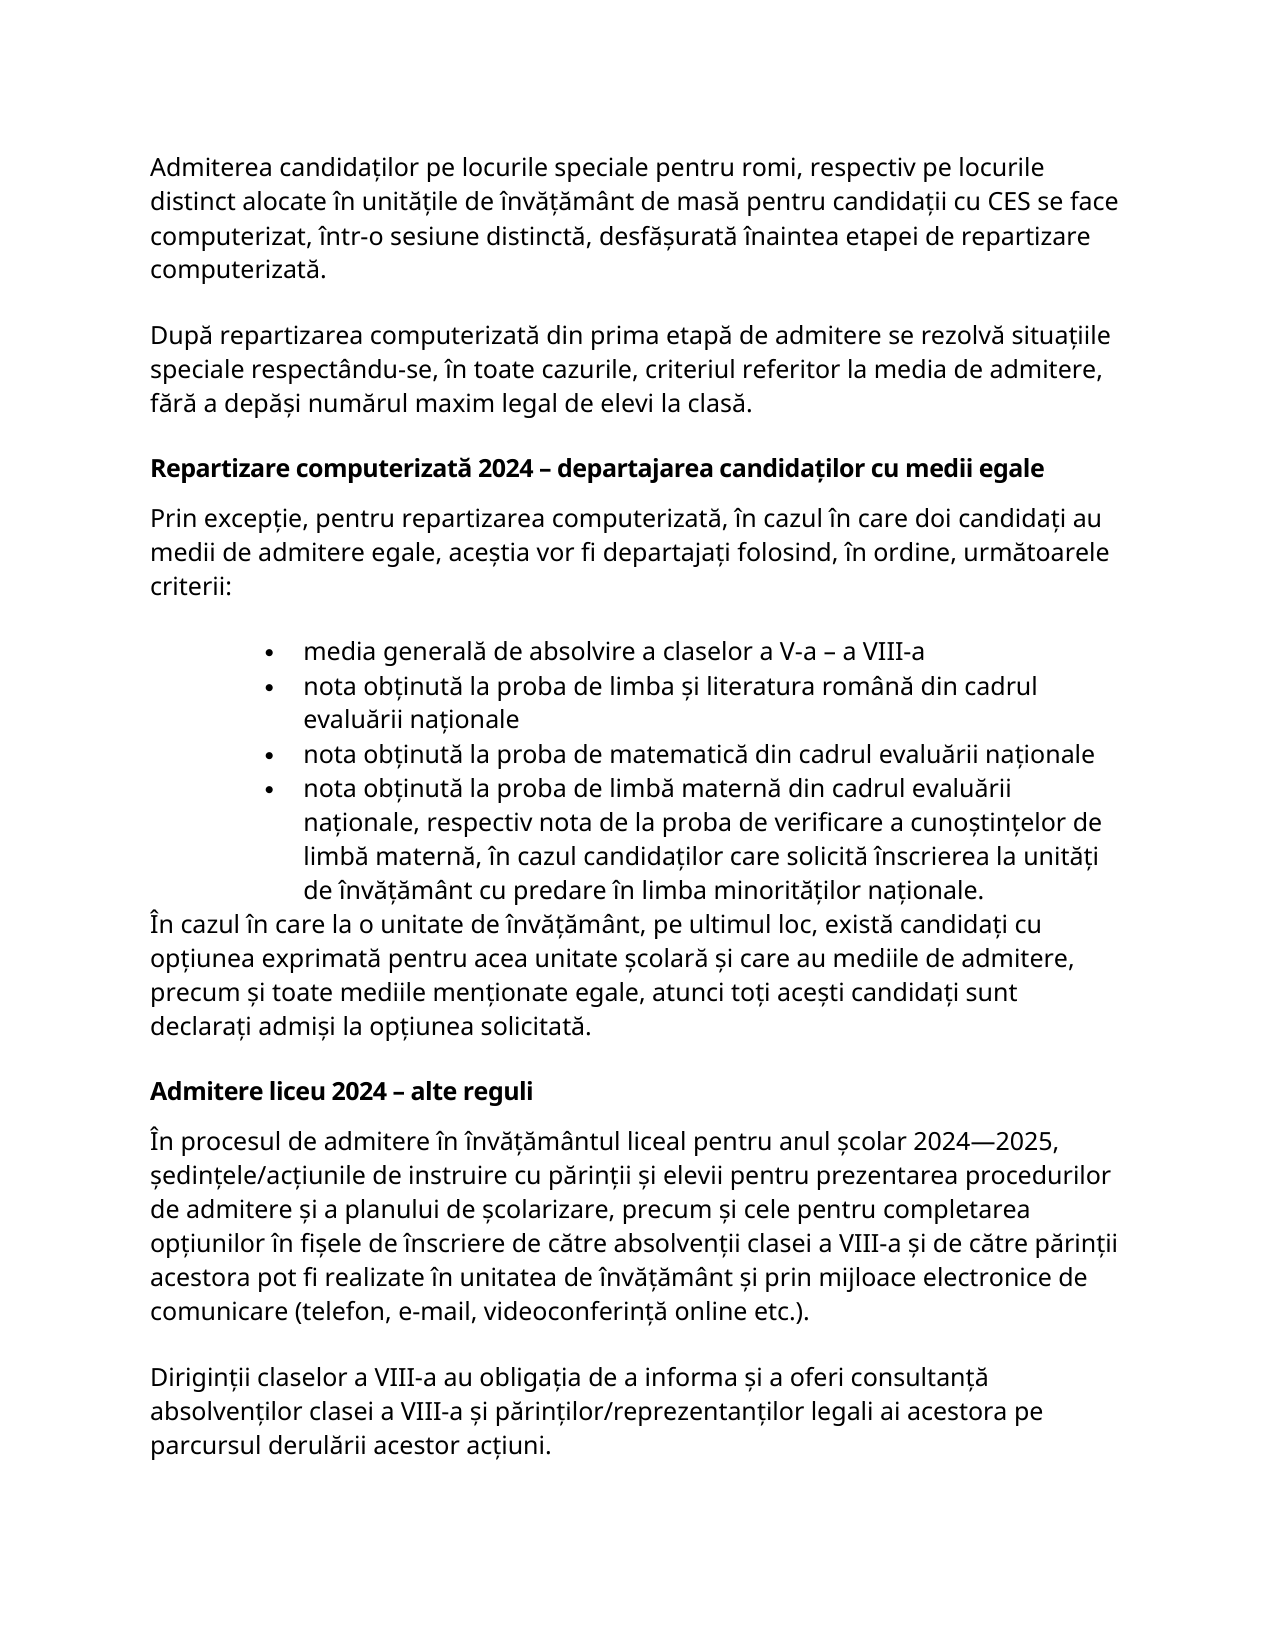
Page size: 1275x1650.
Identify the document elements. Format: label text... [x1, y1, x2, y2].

list nota obținută la proba de matematică din cadrul evaluării naționale [266, 736, 1125, 770]
list nota obținută la proba de limba și literatura română din cadrul evaluării naționale [266, 668, 1125, 736]
list nota obținută la proba de limbă maternă din cadrul evaluării naționale, respectiv nota de la proba de verificare a cunoștințelor de limbă maternă, în cazul candidaților care solicită înscrierea la unități de învățământ cu predare în limba minorităților naționale. [266, 770, 1125, 907]
text După repartizarea computerizată din prima etapă de admitere se rezolvă situațiile speciale respectându-se, în toate cazurile, criteriul referitor la media de admitere, fără a depăși numărul maxim legal de elevi la clasă. [150, 317, 1125, 420]
text Repartizare computerizată 2024 – departajarea candidaților cu medii egale [150, 451, 1125, 485]
list media generală de absolvire a claselor a V-a – a VIII-a [266, 634, 1125, 668]
text Diriginții claselor a VIII-a au obligația de a informa și a oferi consultanță absolvenților clasei a VIII-a și părinților/reprezentanților legali ai acestora pe parcursul derulării acestor acțiuni. [150, 1359, 1125, 1462]
text Admiterea candidaților pe locurile speciale pentru romi, respectiv pe locurile distinct alocate în unitățile de învățământ de masă pentru candidații cu CES se face computerizat, într-o sesiune distinctă, desfășurată înaintea etapei de repartizare computerizată. [150, 150, 1125, 286]
text Admitere liceu 2024 – alte reguli [150, 1074, 1125, 1108]
text În cazul în care la o unitate de învățământ, pe ultimul loc, există candidați cu opțiunea exprimată pentru acea unitate școlară și care au mediile de admitere, precum și toate mediile menționate egale, atunci toți acești candidați sunt declarați admiși la opțiunea solicitată. [150, 907, 1125, 1043]
text În procesul de admitere în învățământul liceal pentru anul școlar 2024—2025, ședințele/acțiunile de instruire cu părinții și elevii pentru prezentarea procedurilor de admitere și a planului de școlarizare, precum și cele pentru completarea opțiunilor în fișele de înscriere de către absolvenții clasei a VIII-a și de către părinții acestora pot fi realizate în unitatea de învățământ și prin mijloace electronice de comunicare (telefon, e-mail, videoconferință online etc.). [150, 1124, 1125, 1328]
text Prin excepție, pentru repartizarea computerizată, în cazul în care doi candidați au medii de admitere egale, aceștia vor fi departajați folosind, în ordine, următoarele criterii: [150, 501, 1125, 603]
